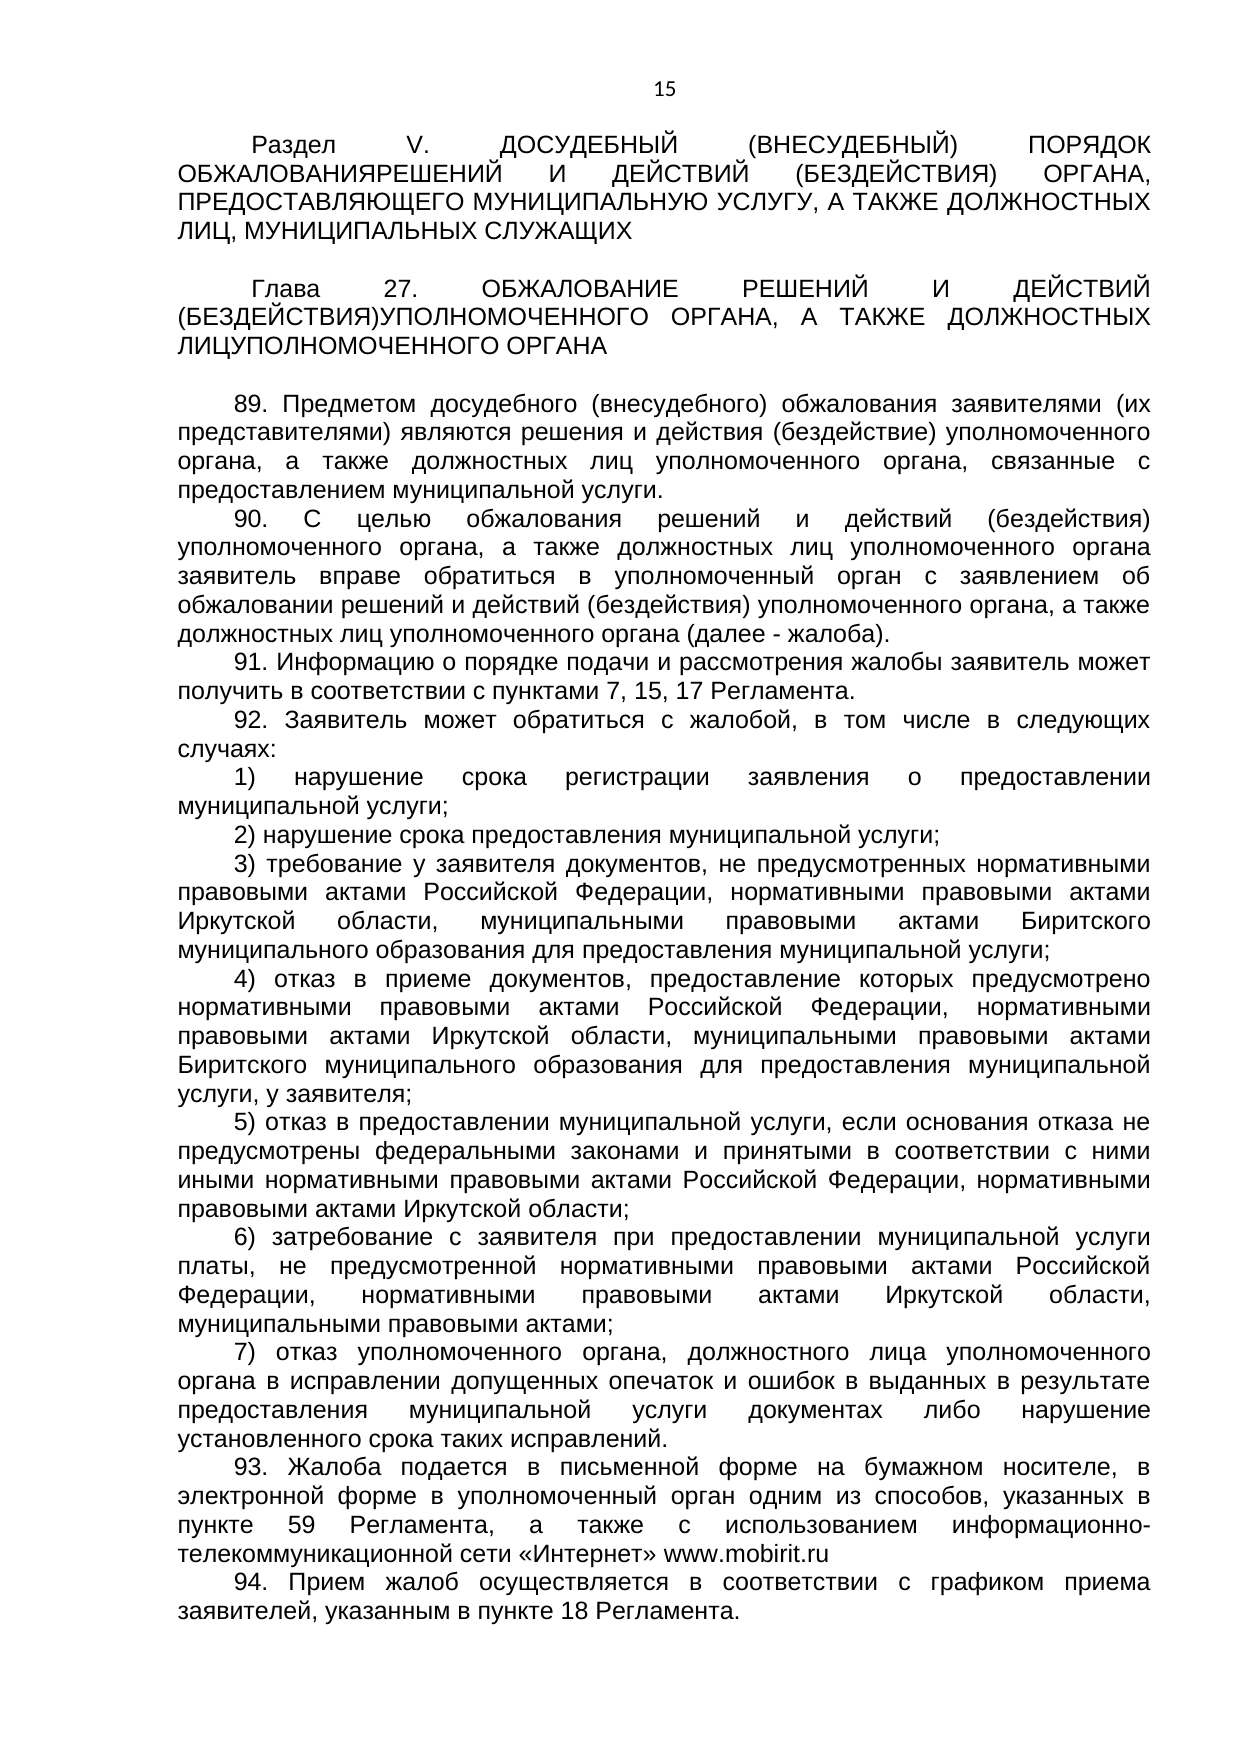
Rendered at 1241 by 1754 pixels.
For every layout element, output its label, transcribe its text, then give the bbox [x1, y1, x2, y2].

text 94. Прием жалоб осуществляется в соответствии с графиком приема заявителей, указанным в пункте 18 Регламента. [177, 1567, 1152, 1625]
text Глава 27. ОБЖАЛОВАНИЕ РЕШЕНИЙ И ДЕЙСТВИЙ (БЕЗДЕЙСТВИЯ)УПОЛНОМОЧЕННОГО ОРГАНА, А ТАКЖЕ ДОЛЖНОСТНЫХ ЛИЦУПОЛНОМОЧЕННОГО ОРГАНА [177, 273, 1152, 360]
text Раздел V. ДОСУДЕБНЫЙ (ВНЕСУДЕБНЫЙ) ПОРЯДОК ОБЖАЛОВАНИЯРЕШЕНИЙ И ДЕЙСТВИЙ (БЕЗДЕЙСТВИЯ) ОРГАНА, ПРЕДОСТАВЛЯЮЩЕГО МУНИЦИПАЛЬНУЮ УСЛУГУ, А ТАКЖЕ ДОЛЖНОСТНЫХ ЛИЦ, МУНИЦИПАЛЬНЫХ СЛУЖАЩИХ [177, 130, 1152, 245]
text 5) отказ в предоставлении муниципальной услуги, если основания отказа не предусмотрены федеральными законами и принятыми в соответствии с ними иными нормативными правовыми актами Российской Федерации, нормативными правовыми актами Иркутской области; [177, 1107, 1152, 1222]
text 89. Предметом досудебного (внесудебного) обжалования заявителями (их представителями) являются решения и действия (бездействие) уполномоченного органа, а также должностных лиц уполномоченного органа, связанные с предоставлением муниципальной услуги. [177, 388, 1152, 503]
text 6) затребование с заявителя при предоставлении муниципальной услуги платы, не предусмотренной нормативными правовыми актами Российской Федерации, нормативными правовыми актами Иркутской области, муниципальными правовыми актами; [177, 1222, 1152, 1337]
text 3) требование у заявителя документов, не предусмотренных нормативными правовыми актами Российской Федерации, нормативными правовыми актами Иркутской области, муниципальными правовыми актами Биритского муниципального образования для предоставления муниципальной услуги; [177, 848, 1152, 963]
text 93. Жалоба подается в письменной форме на бумажном носителе, в электронной форме в уполномоченный орган одним из способов, указанных в пункте 59 Регламента, а также с использованием информационно-телекоммуникационной сети «Интернет» www.mobirit.ru [177, 1452, 1152, 1567]
text 92. Заявитель может обратиться с жалобой, в том числе в следующих случаях: [177, 705, 1152, 762]
text 7) отказ уполномоченного органа, должностного лица уполномоченного органа в исправлении допущенных опечаток и ошибок в выданных в результате предоставления муниципальной услуги документах либо нарушение установленного срока таких исправлений. [177, 1337, 1152, 1452]
text 90. С целью обжалования решений и действий (бездействия) уполномоченного органа, а также должностных лиц уполномоченного органа заявитель вправе обратиться в уполномоченный орган с заявлением об обжаловании решений и действий (бездействия) уполномоченного органа, а также должностных лиц уполномоченного органа (далее - жалоба). [177, 503, 1152, 647]
text 2) нарушение срока предоставления муниципальной услуги; [177, 820, 1152, 848]
text 1) нарушение срока регистрации заявления о предоставлении муниципальной услуги; [177, 762, 1152, 820]
text 4) отказ в приеме документов, предоставление которых предусмотрено нормативными правовыми актами Российской Федерации, нормативными правовыми актами Иркутской области, муниципальными правовыми актами Биритского муниципального образования для предоставления муниципальной услуги, у заявителя; [177, 963, 1152, 1107]
text 91. Информацию о порядке подачи и рассмотрения жалобы заявитель может получить в соответствии с пунктами 7, 15, 17 Регламента. [177, 647, 1152, 705]
